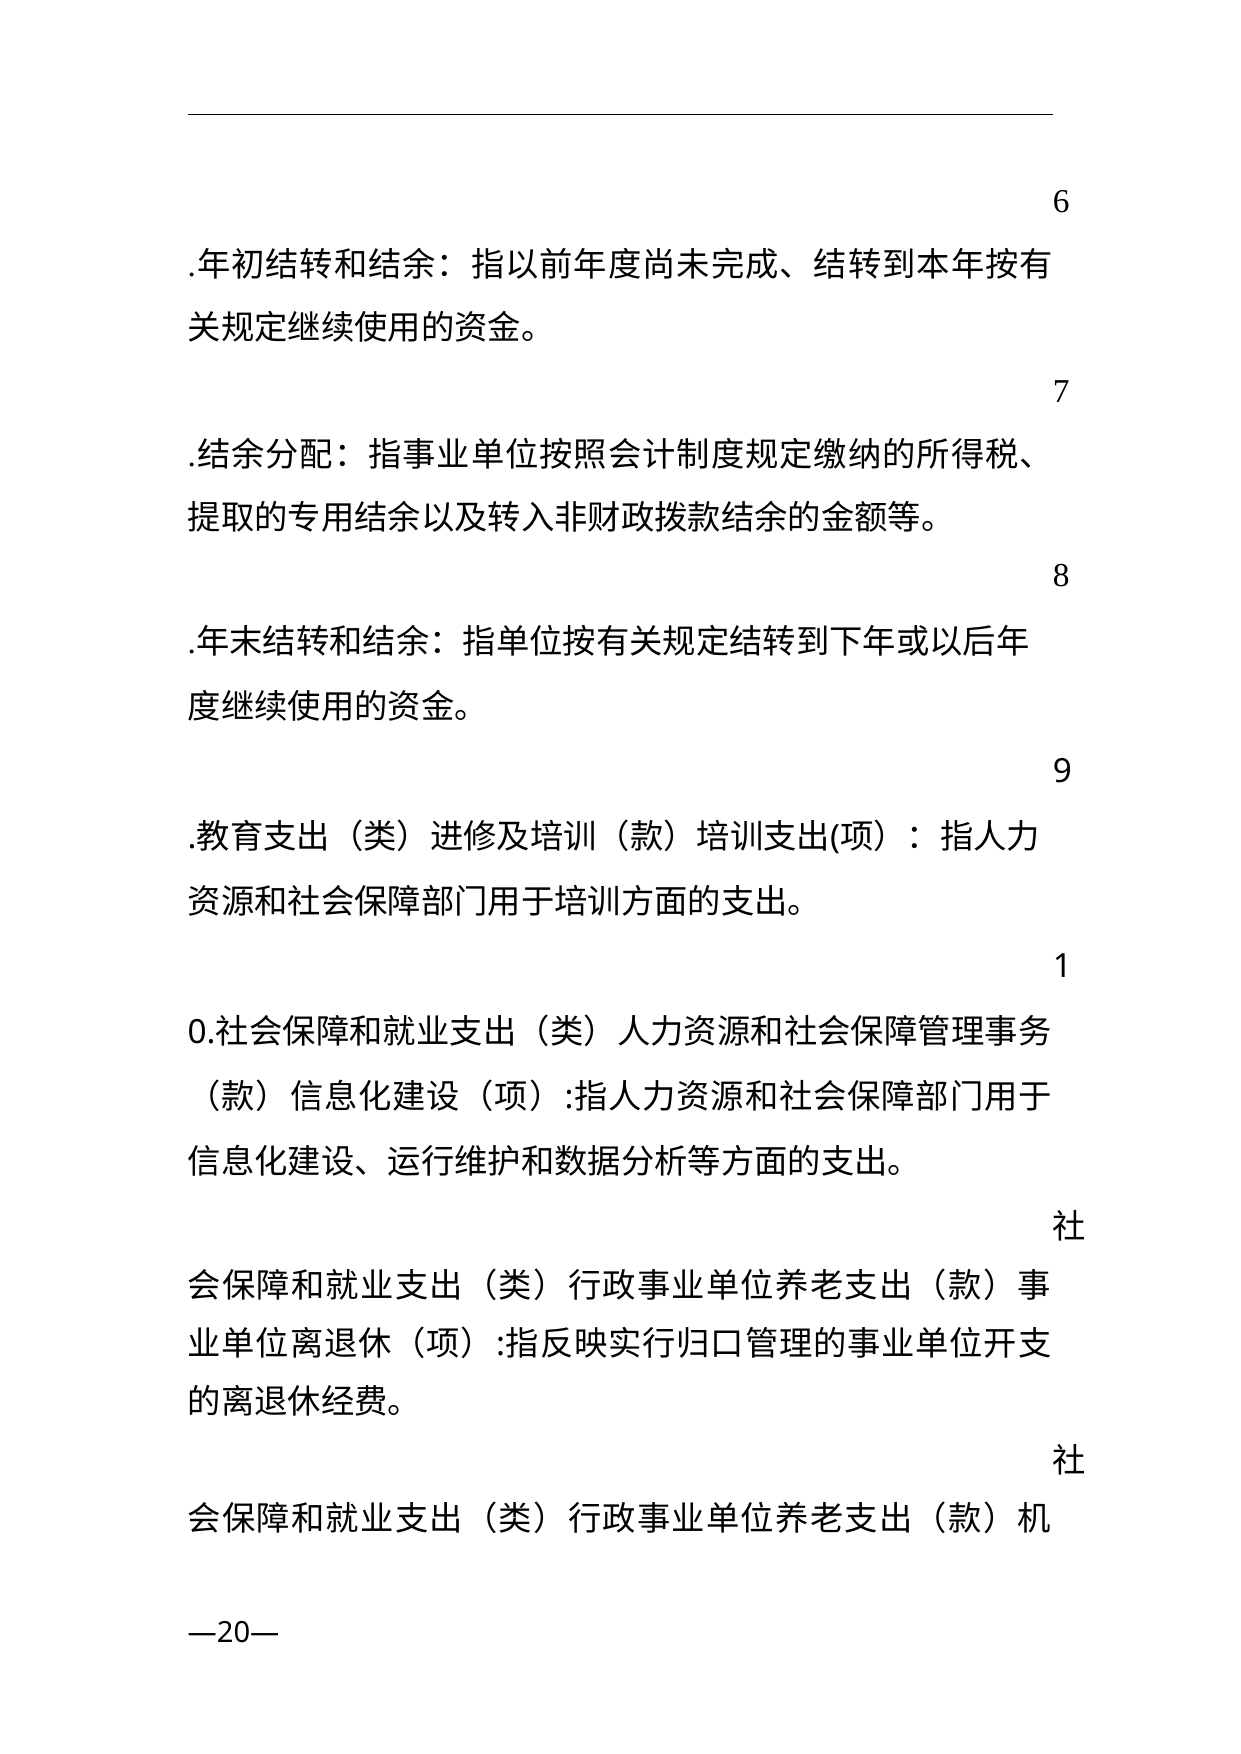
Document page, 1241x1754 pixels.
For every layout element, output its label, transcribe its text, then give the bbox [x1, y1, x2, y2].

text 6.年初结转和结余：指以前年度尚未完成、结转到本年按有关规定继续使用的资金。 [187, 162, 1053, 352]
text 9.教育支出（类）进修及培训（款）培训支出(项）：指人力资源和社会保障部门用于培训方面的支出。 [187, 737, 1053, 932]
text 10.社会保障和就业支出（类）人力资源和社会保障管理事务（款）信息化建设（项）:指人力资源和社会保障部门用于信息化建设、运行维护和数据分析等方面的支出。 [187, 932, 1053, 1192]
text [187, 1425, 1053, 1542]
text 8.年末结转和结余：指单位按有关规定结转到下年或以后年度继续使用的资金。 [187, 542, 1053, 737]
text 社会保障和就业支出（类）行政事业单位养老支出（款）事业单位离退休（项）:指反映实行归口管理的事业单位开支的离退休经费。 [187, 1192, 1053, 1425]
text 7.结余分配：指事业单位按照会计制度规定缴纳的所得税、提取的专用结余以及转入非财政拨款结余的金额等。 [187, 352, 1053, 542]
